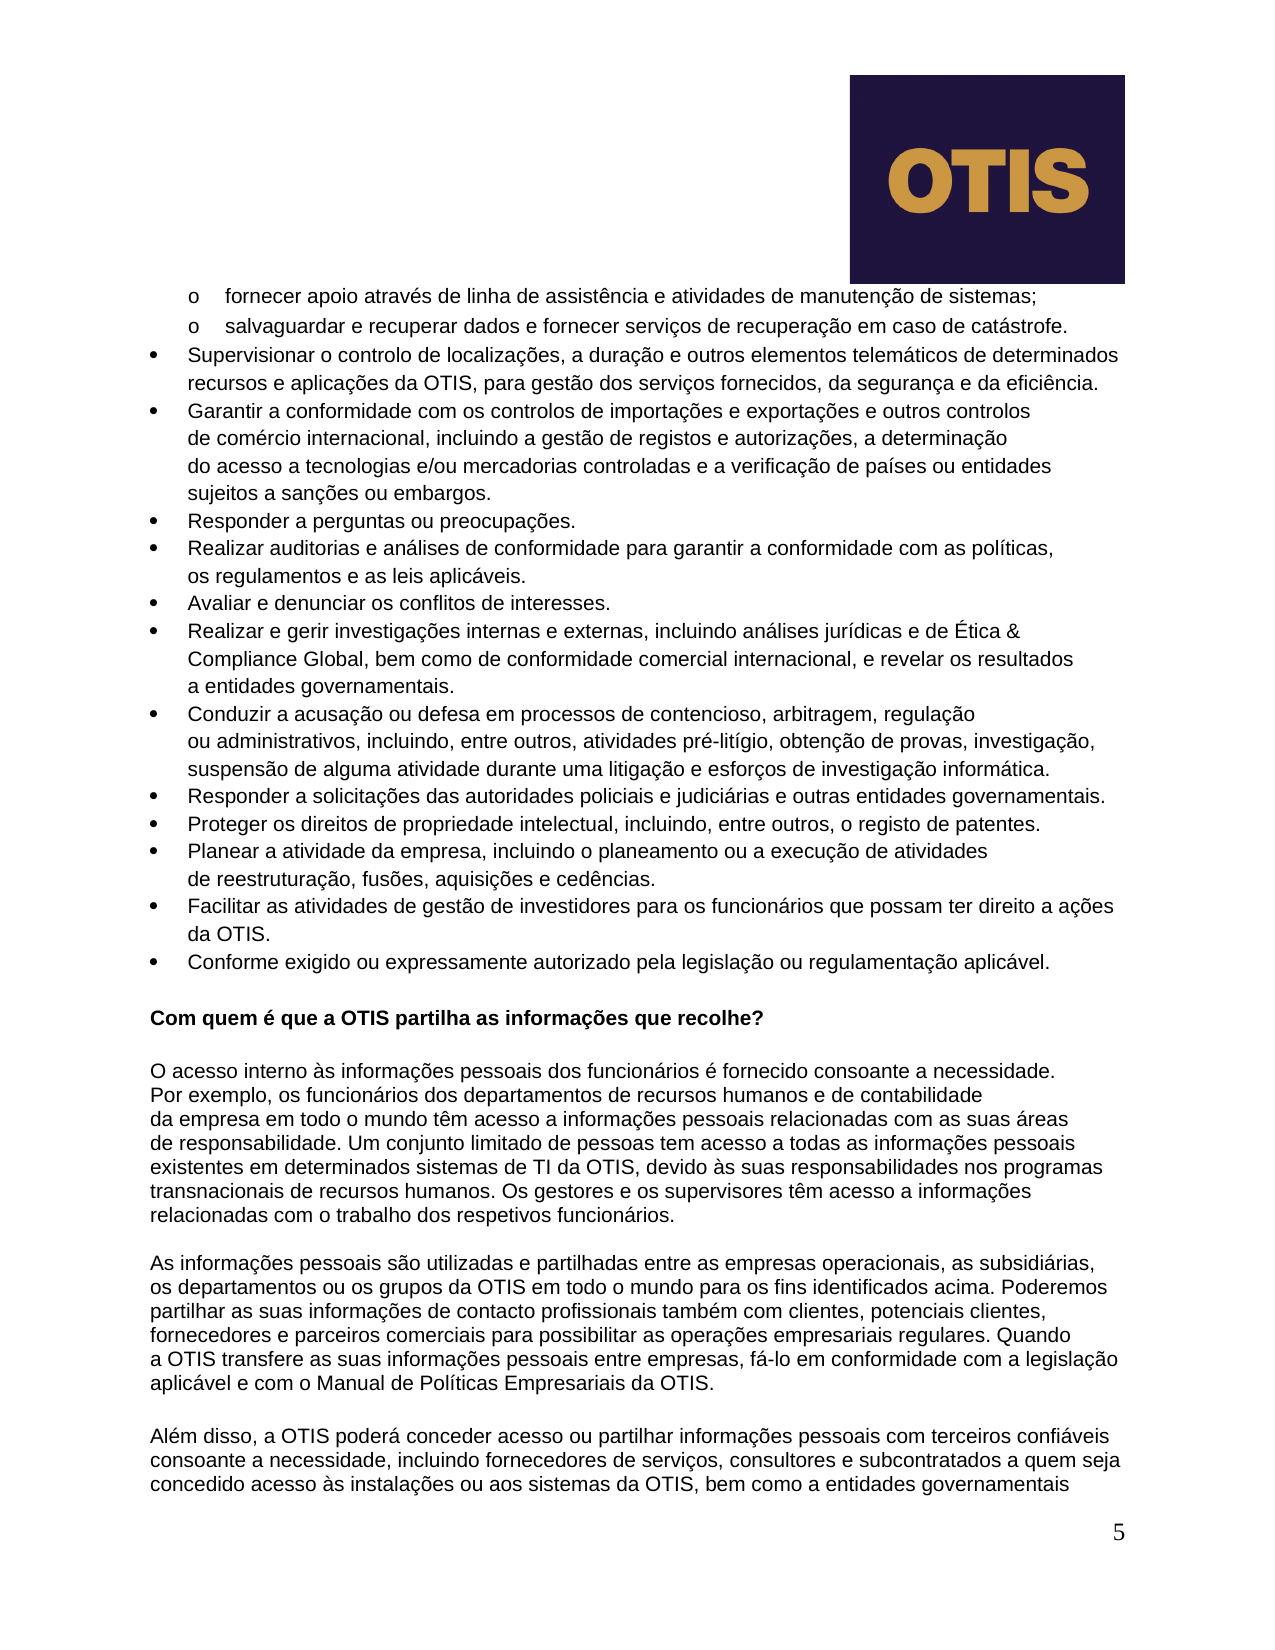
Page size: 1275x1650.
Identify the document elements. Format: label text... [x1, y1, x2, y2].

list Conforme exigido ou expressamente autorizado pela legislação ou regulamentação aplicável. [150, 949, 1125, 973]
list Supervisionar o controlo de localizações, a duração e outros elementos telemáticos de determinados recursos e aplicações da OTIS, para gestão dos serviços fornecidos, da segurança e da eficiência. [150, 343, 1125, 395]
list Facilitar as atividades de gestão de investidores para os funcionários que possam ter direito a ações da OTIS. [150, 894, 1125, 946]
list salvaguardar e recuperar dados e fornecer serviços de recuperação em caso de catástrofe. [187, 314, 1125, 339]
list Planear a atividade da empresa, incluindo o planeamento ou a execução de atividades de reestruturação, fusões, aquisições e cedências. [150, 839, 1125, 891]
list fornecer apoio através de linha de assistência e atividades de manutenção de sistemas; [187, 284, 1125, 310]
list Conduzir a acusação ou defesa em processos de contencioso, arbitragem, regulação ou administrativos, incluindo, entre outros, atividades pré-litígio, obtenção de provas, investigação, suspensão de alguma atividade durante uma litigação e esforços de investigação informática. [150, 701, 1125, 781]
picture [849, 75, 1125, 284]
text O acesso interno às informações pessoais dos funcionários é fornecido consoante a necessidade. Por exemplo, os funcionários dos departamentos de recursos humanos e de contabilidade da empresa em todo o mundo têm acesso a informações pessoais relacionadas com as suas áreas de responsabilidade. Um conjunto limitado de pessoas tem acesso a todas as informações pessoais existentes em determinados sistemas de TI da OTIS, devido às suas responsabilidades nos programas transnacionais de recursos humanos. Os gestores e os supervisores têm acesso a informações relacionadas com o trabalho dos respetivos funcionários. [150, 1059, 1125, 1227]
list Responder a perguntas ou preocupações. [150, 508, 1125, 533]
text As informações pessoais são utilizadas e partilhadas entre as empresas operacionais, as subsidiárias, os departamentos ou os grupos da OTIS em todo o mundo para os fins identificados acima. Poderemos partilhar as suas informações de contacto profissionais também com clientes, potenciais clientes, fornecedores e parceiros comerciais para possibilitar as operações empresariais regulares. Quando a OTIS transfere as suas informações pessoais entre empresas, fá-lo em conformidade com a legislação aplicável e com o Manual de Políticas Empresariais da OTIS. [150, 1251, 1125, 1395]
text Com quem é que a OTIS partilha as informações que recolhe? [150, 1006, 1125, 1030]
list Realizar auditorias e análises de conformidade para garantir a conformidade com as políticas, os regulamentos e as leis aplicáveis. [150, 536, 1125, 588]
list Avaliar e denunciar os conflitos de interesses. [150, 591, 1125, 615]
list Responder a solicitações das autoridades policiais e judiciárias e outras entidades governamentais. [150, 784, 1125, 808]
list Proteger os direitos de propriedade intelectual, incluindo, entre outros, o registo de patentes. [150, 812, 1125, 836]
list Realizar e gerir investigações internas e externas, incluindo análises jurídicas e de Ética & Compliance Global, bem como de conformidade comercial internacional, e revelar os resultados a entidades governamentais. [150, 619, 1125, 698]
list Garantir a conformidade com os controlos de importações e exportações e outros controlos de comércio internacional, incluindo a gestão de registos e autorizações, a determinação do acesso a tecnologias e/ou mercadorias controladas e a verificação de países ou entidades sujeitos a sanções ou embargos. [150, 398, 1125, 505]
